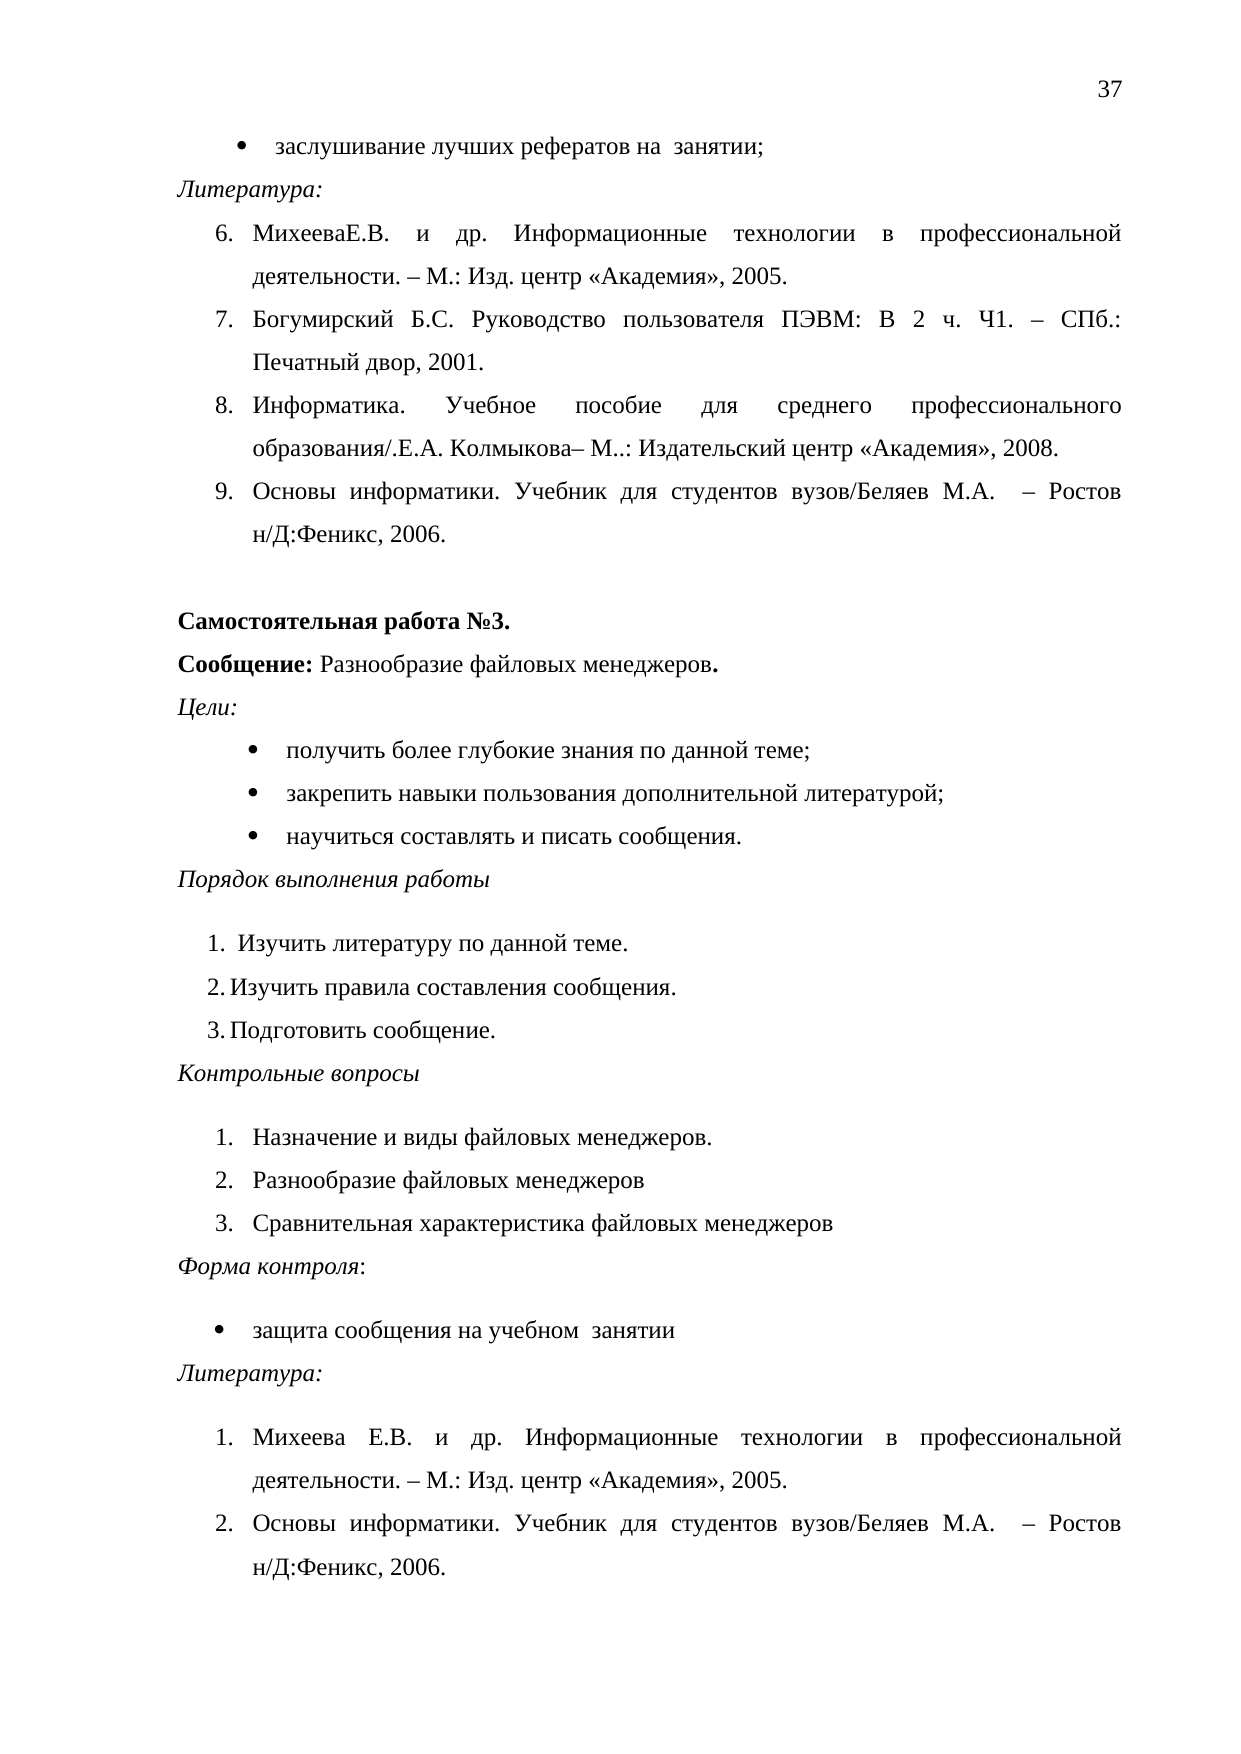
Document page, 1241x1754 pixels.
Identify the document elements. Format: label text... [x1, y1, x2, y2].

list Разнообразие файловых менеджеров [215, 1165, 1122, 1194]
text Форма контроля: [177, 1251, 1122, 1280]
list Подготовить сообщение. [207, 1015, 1122, 1043]
list Основы информатики. Учебник для студентов вузов/Беляев М.А. – Ростов н/Д:Феникс, 2006. [215, 1508, 1122, 1580]
list Информатика. Учебное пособие для среднего профессионального образования/.Е.А. Колмыкова– М..: Издательский центр «Академия», 2008. [215, 390, 1122, 462]
list заслушивание лучших рефератов на занятии; [237, 131, 1122, 160]
text Литература: [177, 1358, 1122, 1387]
list защита сообщения на учебном занятии [215, 1315, 1122, 1344]
subtitle Самостоятельная работа №3. [177, 606, 1122, 634]
list Изучить правила составления сообщения. [207, 972, 1122, 1000]
list Сравнительная характеристика файловых менеджеров [215, 1208, 1122, 1237]
list МихееваЕ.В. и др. Информационные технологии в профессиональной деятельности. – М.: Изд. центр «Академия», 2005. [215, 218, 1122, 289]
list Назначение и виды файловых менеджеров. [215, 1122, 1122, 1151]
subtitle Сообщение: Разнообразие файловых менеджеров. [177, 649, 1122, 678]
text Цели: [177, 692, 1122, 721]
list получить более глубокие знания по данной теме; [249, 735, 1122, 764]
list Михеева Е.В. и др. Информационные технологии в профессиональной деятельности. – М.: Изд. центр «Академия», 2005. [215, 1422, 1122, 1494]
list Богумирский Б.С. Руководство пользователя ПЭВМ: В 2 ч. Ч1. – СПб.: Печатный двор, 2001. [215, 304, 1122, 376]
text Литература: [177, 174, 1122, 203]
list научиться составлять и писать сообщения. [249, 821, 1122, 850]
list Изучить литературу по данной теме. [207, 928, 1122, 957]
list Основы информатики. Учебник для студентов вузов/Беляев М.А. – Ростов н/Д:Феникс, 2006. [215, 476, 1122, 548]
text Контрольные вопросы [177, 1058, 1122, 1087]
text Порядок выполнения работы [177, 864, 1122, 893]
list закрепить навыки пользования дополнительной литературой; [249, 778, 1122, 807]
